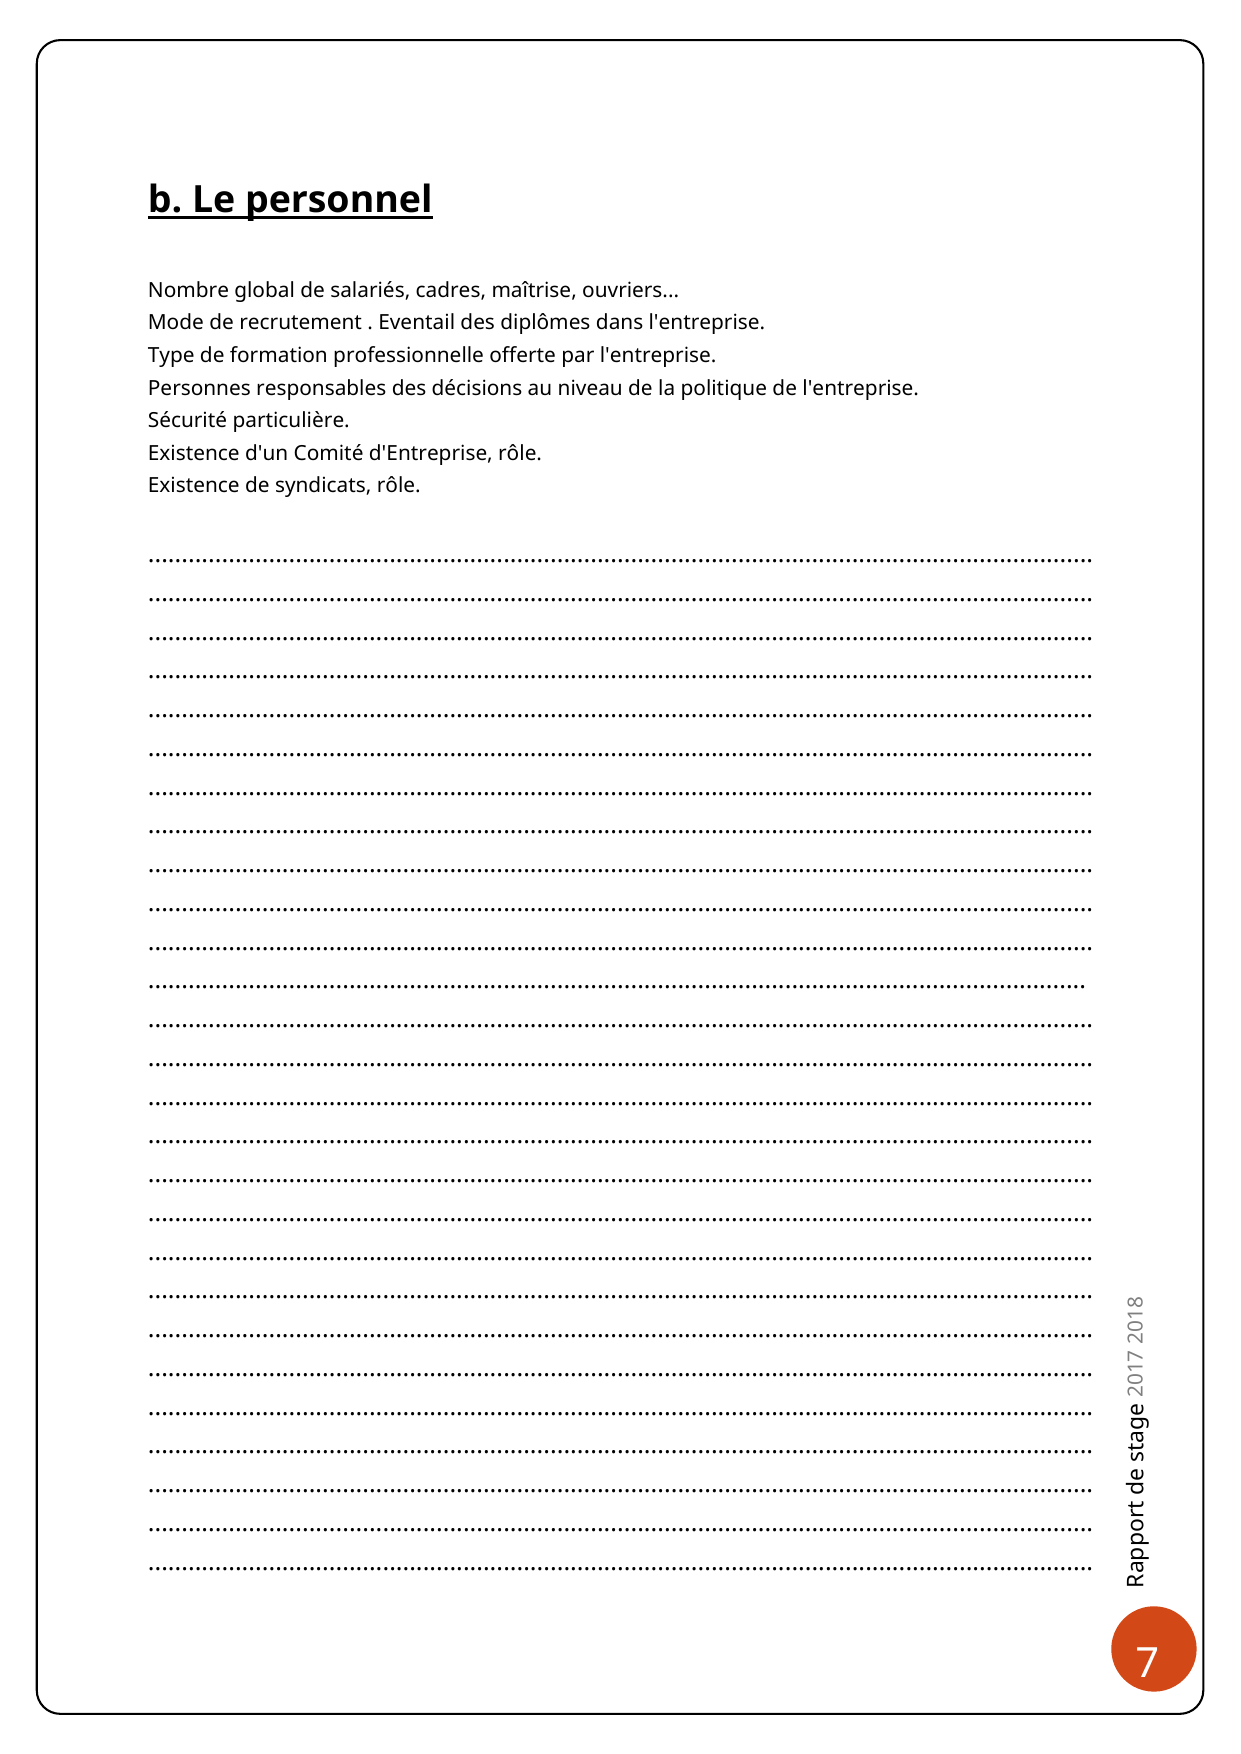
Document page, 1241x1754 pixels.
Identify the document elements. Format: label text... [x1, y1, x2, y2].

list Personnes responsables des décisions au niveau de la politique de l'entreprise. [148, 373, 1092, 401]
list Existence d'un Comité d'Entreprise, rôle. [148, 438, 1092, 466]
list b. Le personnel [148, 173, 1092, 224]
list Nombre global de salariés, cadres, maîtrise, ouvriers... [148, 275, 1092, 303]
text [148, 536, 1093, 1577]
list Sécurité particulière. [148, 405, 1092, 434]
list Mode de recrutement . Eventail des diplômes dans l'entreprise. [148, 307, 1092, 336]
list Existence de syndicats, rôle. [148, 470, 1092, 499]
list Type de formation professionnelle offerte par l'entreprise. [148, 340, 1092, 368]
